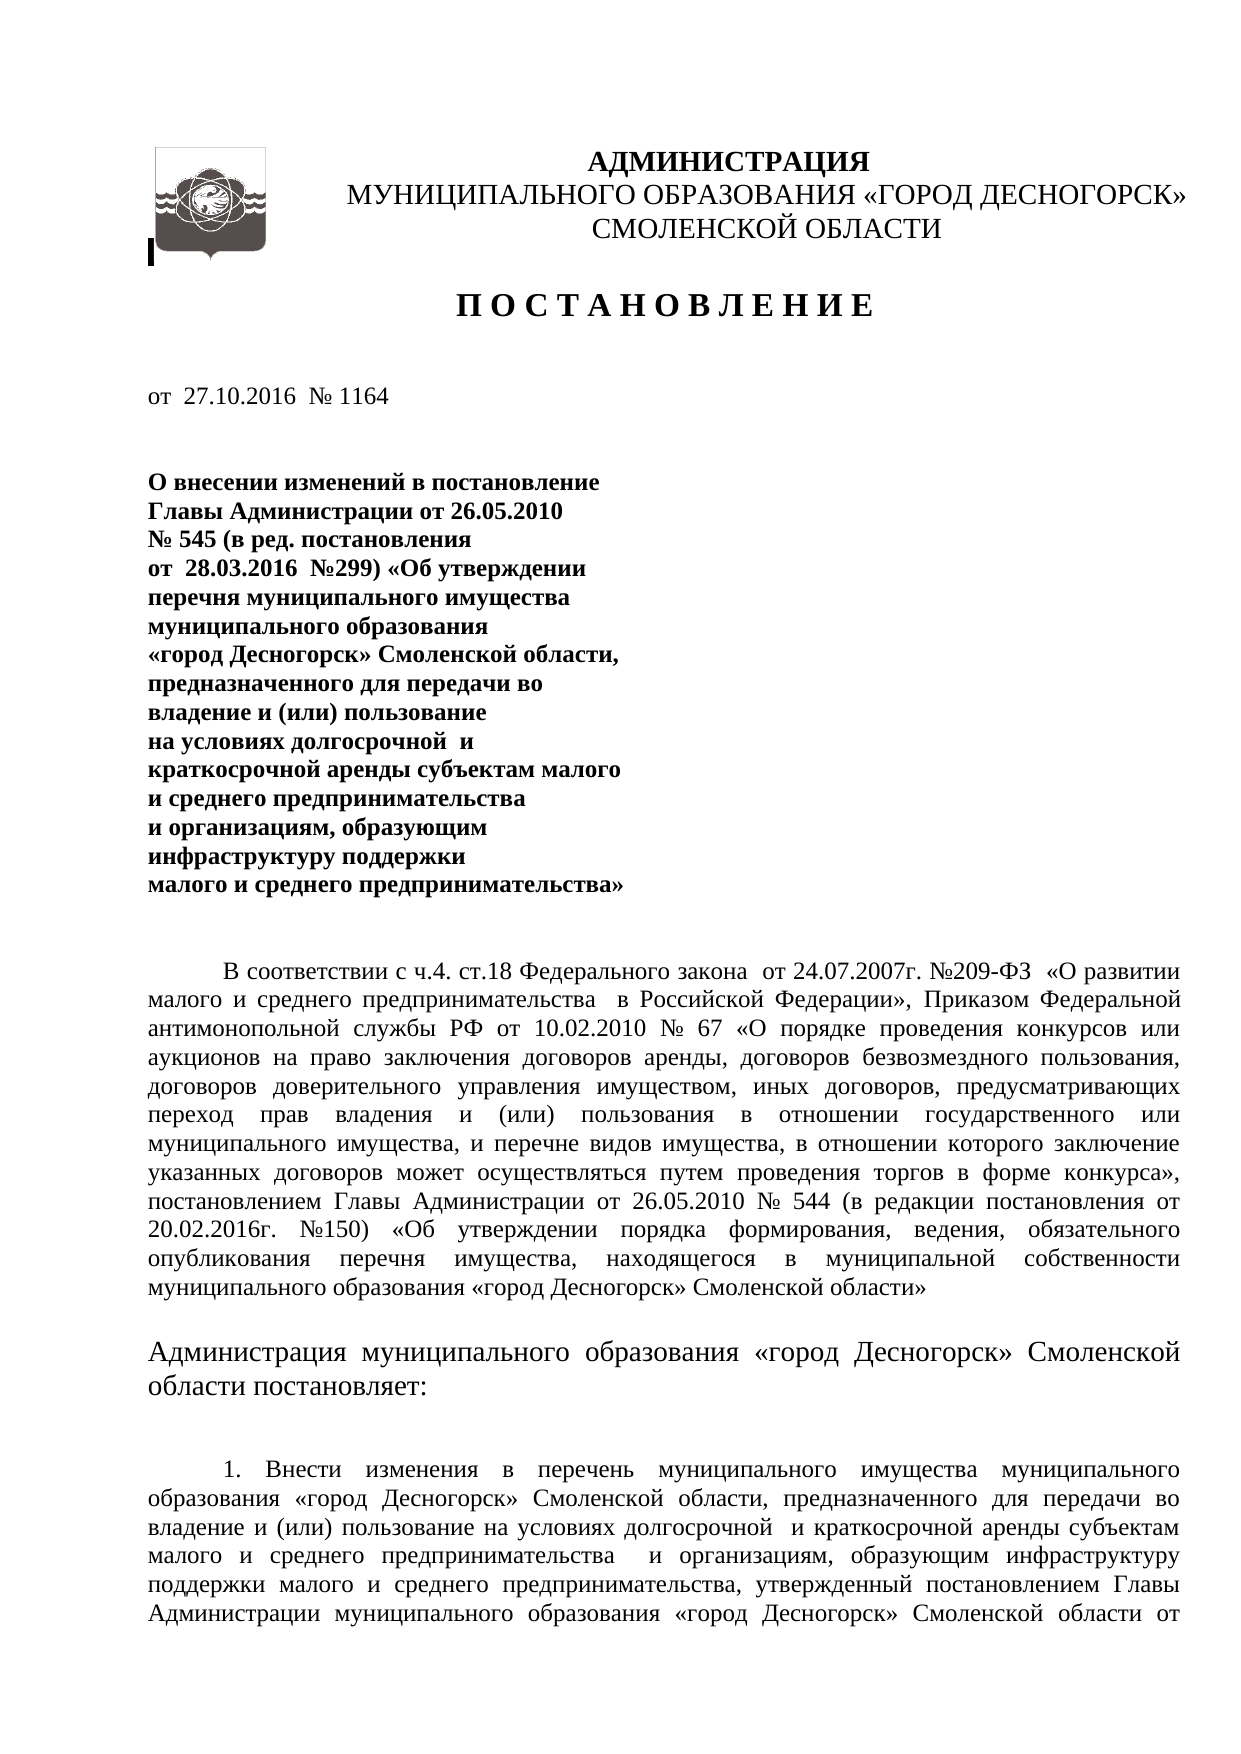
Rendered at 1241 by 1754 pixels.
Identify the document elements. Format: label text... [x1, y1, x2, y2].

text «город Десногорск» Смоленской области, [148, 639, 1181, 668]
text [148, 1454, 1181, 1627]
text от 27.10.2016 № 1164 [148, 381, 1181, 409]
text перечня муниципального имущества [148, 582, 1181, 611]
text малого и среднего предпринимательства» [148, 869, 1181, 898]
picture [153, 146, 267, 261]
text Администрация муниципального образования «город Десногорск» Смоленской области постановляет: [148, 1334, 1181, 1401]
text и организациям, образующим [148, 812, 1181, 841]
text инфраструктуру поддержки [148, 841, 1181, 869]
text предназначенного для передачи во [148, 668, 1181, 697]
text № 545 (в ред. постановления [148, 524, 1181, 553]
text и среднего предпринимательства [148, 783, 1181, 812]
text от 28.03.2016 №299) «Об утверждении [148, 553, 1181, 582]
text О внесении изменений в постановление [148, 467, 1181, 496]
text на условиях долгосрочной и [148, 726, 1181, 754]
text владение и (или) пользование [148, 697, 1181, 726]
text П О С Т А Н О В Л Е Н И Е [148, 285, 1181, 323]
text муниципального образования [148, 611, 1181, 639]
text краткосрочной аренды субъектам малого [148, 754, 1181, 783]
text В соответствии с ч.4. ст.18 Федерального закона от 24.07.2007г. №209-ФЗ «О развитии малого и среднего предпринимательства в Российской Федерации», Приказом Федеральной антимонопольной службы РФ от 10.02.2010 № 67 «О порядке проведения конкурсов или аукционов на право заключения договоров аренды, договоров безвозмездного пользования, договоров доверительного управления имуществом, иных договоров, предусматривающих переход прав владения и (или) пользования в отношении государственного или муниципального имущества, и перечне видов имущества, в отношении которого заключение указанных договоров может осуществляться путем проведения торгов в форме конкурса», постановлением Главы Администрации от 26.05.2010 № 544 (в редакции постановления от 20.02.2016г. №150) «Об утверждении порядка формирования, ведения, обязательного опубликования перечня имущества, находящегося в муниципальной собственности муниципального образования «город Десногорск» Смоленской области» [148, 956, 1181, 1301]
text Главы Администрации от 26.05.2010 [148, 496, 1181, 524]
